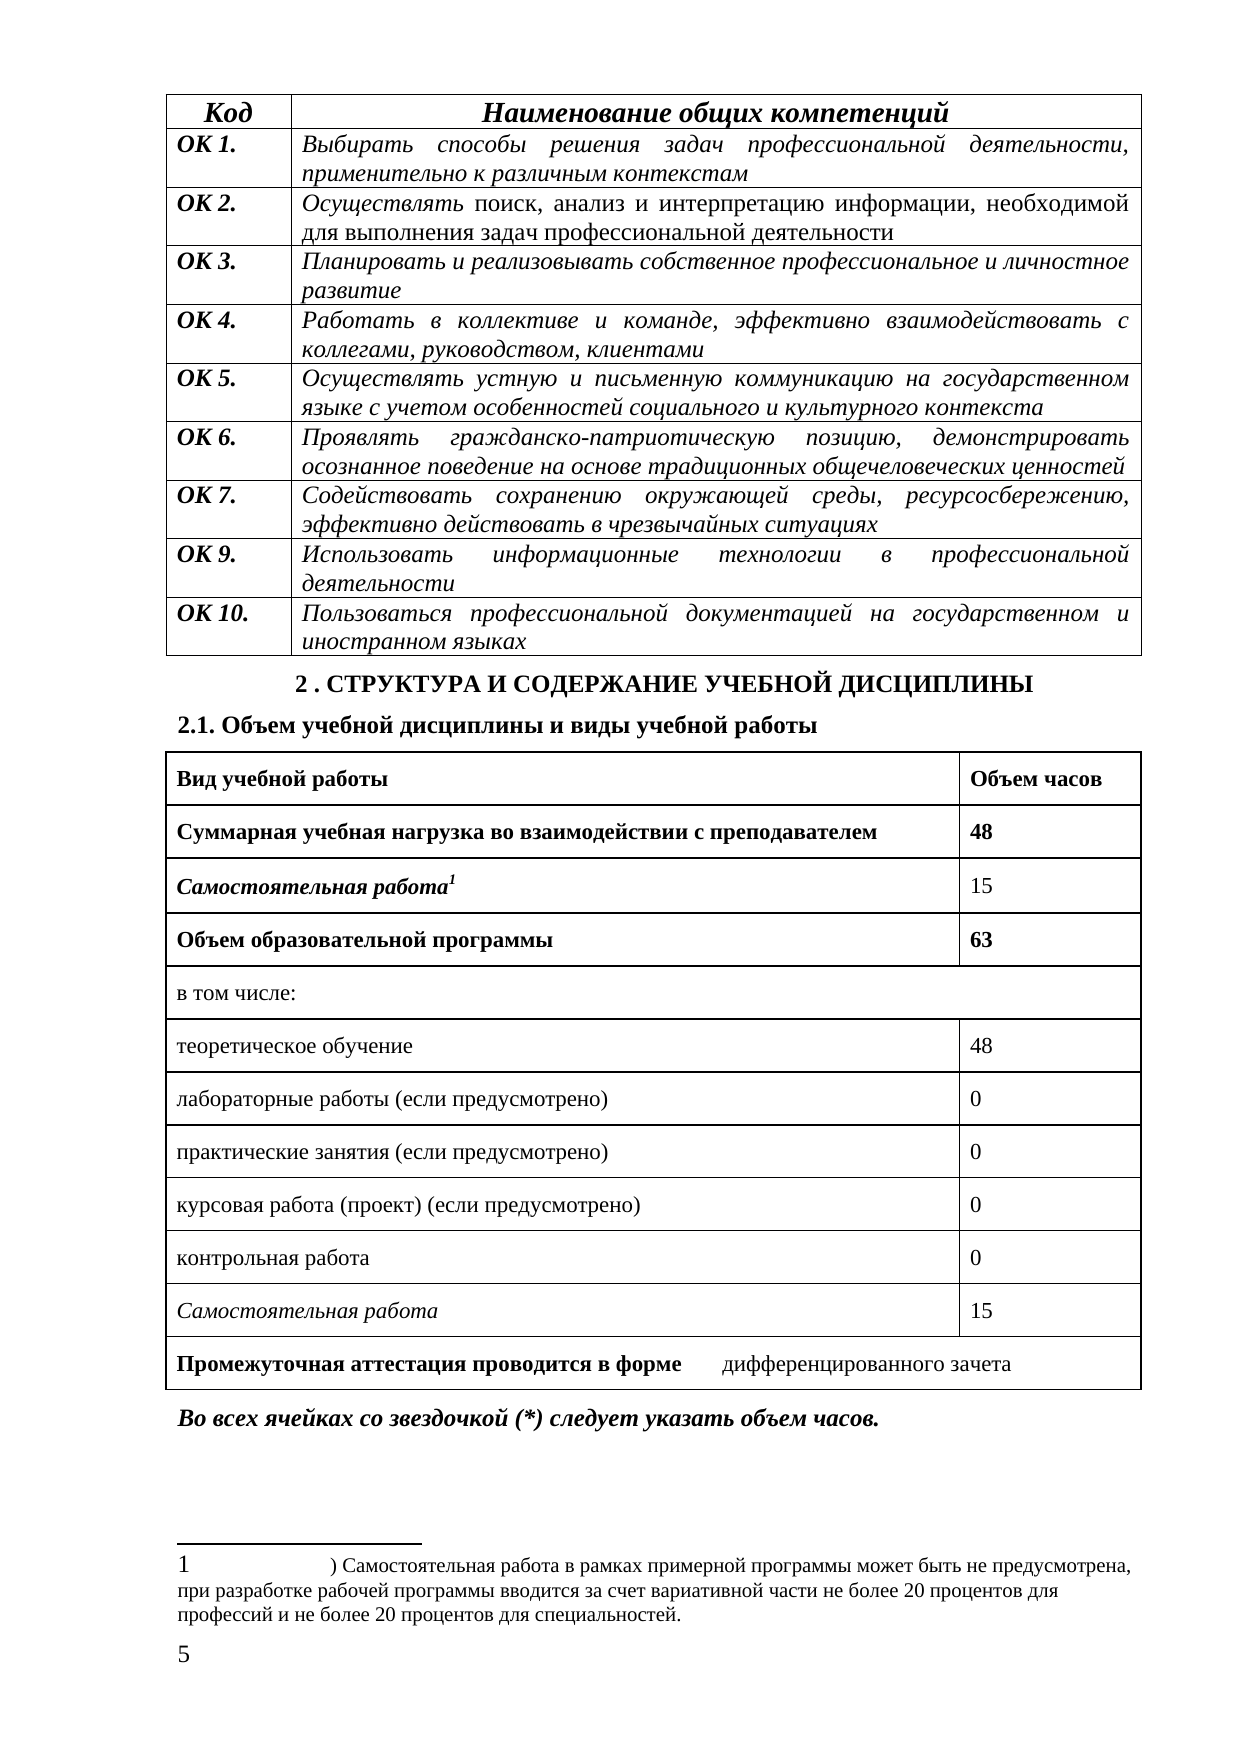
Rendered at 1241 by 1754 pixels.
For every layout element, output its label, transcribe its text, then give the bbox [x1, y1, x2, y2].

table_cell ОК 6. [167, 422, 291, 479]
text Во всех ячейках со звездочкой (*) следует указать объем часов. [177, 1403, 1152, 1431]
table_cell ОК 4. [167, 305, 291, 362]
table_cell Выбирать способы решения задач профессиональной деятельности, применительно к различным контекстам [292, 129, 1141, 187]
table_cell Объем образовательной программы [167, 914, 959, 965]
table_cell 15 [960, 859, 1140, 912]
table_cell Использовать информационные технологии в профессиональной деятельности [292, 539, 1141, 597]
table_cell 48 [960, 1020, 1140, 1071]
table_cell в том числе: [167, 967, 1140, 1018]
table_header Код [167, 95, 291, 128]
table_cell теоретическое обучение [167, 1020, 959, 1071]
table_cell 15 [960, 1284, 1140, 1336]
table_cell 63 [960, 914, 1140, 965]
table_cell ОК 5. [167, 364, 291, 421]
table_cell Осуществлять устную и письменную коммуникацию на государственном языке с учетом особенностей социального и культурного контекста [292, 364, 1141, 421]
table_cell ОК 1. [167, 129, 291, 187]
table_cell Суммарная учебная нагрузка во взаимодействии с преподавателем [167, 806, 959, 857]
table_cell ОК 3. [167, 246, 291, 304]
table_cell Пользоваться профессиональной документацией на государственном и иностранном языках [292, 598, 1141, 655]
table_cell ОК 7. [167, 481, 291, 538]
table_cell ОК 9. [167, 539, 291, 597]
table_cell ОК 2. [167, 188, 291, 245]
table_cell курсовая работа (проект) (если предусмотрено) [167, 1178, 959, 1230]
table_cell практические занятия (если предусмотрено) [167, 1126, 959, 1177]
table_cell Планировать и реализовывать собственное профессиональное и личностное развитие [292, 246, 1141, 304]
table_cell 0 [960, 1178, 1140, 1230]
table_cell Содействовать сохранению окружающей среды, ресурсосбережению, эффективно действовать в чрезвычайных ситуациях [292, 481, 1141, 538]
table_cell ОК 10. [167, 598, 291, 655]
table_cell Проявлять гражданско-патриотическую позицию, демонстрировать осознанное поведение на основе традиционных общечеловеческих ценностей [292, 422, 1141, 479]
table_cell 0 [960, 1231, 1140, 1283]
table_cell Осуществлять поиск, анализ и интерпретацию информации, необходимой для выполнения задач профессиональной деятельности [292, 188, 1141, 245]
table_cell 0 [960, 1126, 1140, 1177]
table_cell Самостоятельная работа [167, 859, 959, 912]
table_header Объем часов [960, 753, 1140, 804]
text 2 . СТРУКТУРА И СОДЕРЖАНИЕ УЧЕБНОЙ ДИСЦИПЛИНЫ [177, 669, 1152, 697]
table_cell Работать в коллективе и команде, эффективно взаимодействовать с коллегами, руководством, клиентами [292, 305, 1141, 362]
text 2.1. Объем учебной дисциплины и виды учебной работы [177, 710, 1152, 739]
table_cell Самостоятельная работа [167, 1284, 959, 1336]
table_cell лабораторные работы (если предусмотрено) [167, 1073, 959, 1124]
table_cell 48 [960, 806, 1140, 857]
table_cell 0 [960, 1073, 1140, 1124]
table_header Вид учебной работы [167, 753, 959, 804]
table_cell контрольная работа [167, 1231, 959, 1283]
table_cell Промежуточная аттестация проводится в форме дифференцированного зачета [167, 1337, 1140, 1388]
table_header Наименование общих компетенций [292, 95, 1141, 128]
